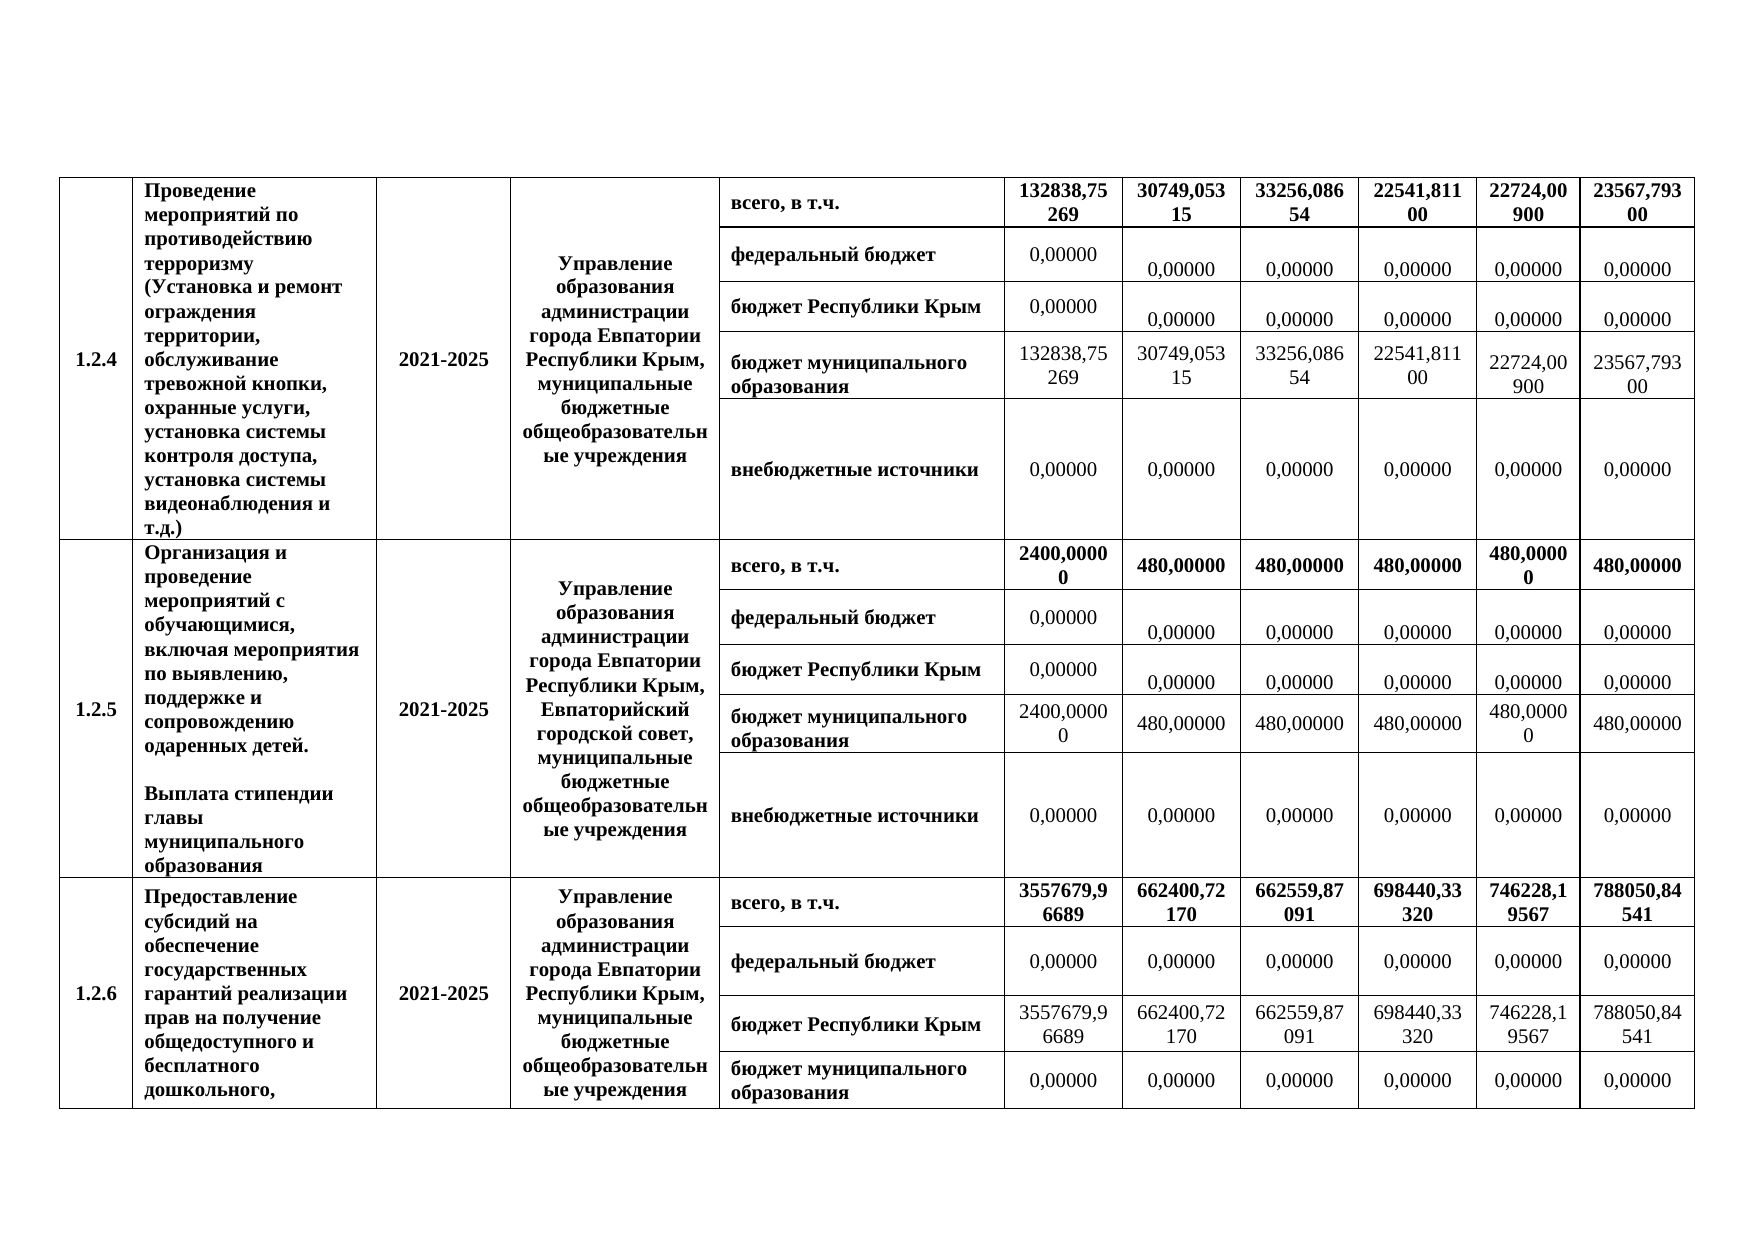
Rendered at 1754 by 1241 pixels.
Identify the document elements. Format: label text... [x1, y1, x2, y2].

table_cell 0,00000 [1359, 228, 1476, 281]
table_cell 662559,87091 [1241, 878, 1358, 926]
table_cell 480,00000 [1241, 540, 1358, 589]
table_cell 0,00000 [1241, 399, 1358, 539]
table_cell 0,00000 [1359, 1052, 1476, 1107]
table_cell 23567,79300 [1581, 178, 1694, 226]
table_cell Управление образования администрации города Евпатории Республики Крым, муниципальные бюджетные общеобразовательные учреждения [511, 878, 719, 1107]
table_cell 3557679,96689 [1005, 878, 1122, 926]
table_cell 0,00000 [1581, 282, 1694, 331]
table_cell 480,00000 [1477, 695, 1579, 752]
table_cell 0,00000 [1477, 927, 1579, 995]
table_cell 0,00000 [1241, 590, 1358, 644]
table_cell внебюджетные источники [720, 753, 1004, 877]
table_cell всего, в т.ч. [720, 878, 1004, 926]
table_cell федеральный бюджет [720, 590, 1004, 644]
table_cell 30749,05315 [1123, 332, 1240, 398]
table_cell 132838,75269 [1005, 332, 1122, 398]
table_cell 0,00000 [1005, 645, 1122, 694]
table_cell 30749,05315 [1123, 178, 1240, 226]
table_cell 0,00000 [1581, 753, 1694, 877]
table_cell 662559,87091 [1241, 996, 1358, 1051]
table_cell 0,00000 [1581, 927, 1694, 995]
table_cell 0,00000 [1241, 753, 1358, 877]
table_cell 0,00000 [1581, 228, 1694, 281]
table_cell 22541,81100 [1359, 178, 1476, 226]
table_cell 0,00000 [1581, 1052, 1694, 1107]
table_cell 480,00000 [1241, 695, 1358, 752]
table_cell 0,00000 [1123, 645, 1240, 694]
table_cell бюджет Республики Крым [720, 645, 1004, 694]
table_cell 0,00000 [1123, 1052, 1240, 1107]
table_cell 0,00000 [1005, 282, 1122, 331]
table_cell всего, в т.ч. [720, 178, 1004, 226]
table_cell 0,00000 [1359, 753, 1476, 877]
table_cell 480,00000 [1581, 540, 1694, 589]
table_cell 33256,08654 [1241, 178, 1358, 226]
table_cell 0,00000 [1005, 753, 1122, 877]
table_cell 0,00000 [1005, 927, 1122, 995]
table_cell 0,00000 [1359, 282, 1476, 331]
table_cell 480,00000 [1123, 540, 1240, 589]
table_cell 480,00000 [1581, 695, 1694, 752]
table_cell 698440,33320 [1359, 996, 1476, 1051]
table_cell 2021-2025 [377, 878, 510, 1107]
table_cell 662400,72170 [1123, 996, 1240, 1051]
table_cell федеральный бюджет [720, 927, 1004, 995]
table_cell 0,00000 [1123, 228, 1240, 281]
table_cell 0,00000 [1241, 645, 1358, 694]
table_cell 0,00000 [1581, 399, 1694, 539]
table_cell 746228,19567 [1477, 996, 1579, 1051]
table_cell 0,00000 [1123, 927, 1240, 995]
table_cell 0,00000 [1477, 645, 1579, 694]
table_cell 2021-2025 [377, 178, 510, 539]
table_cell 0,00000 [1477, 228, 1579, 281]
table_cell всего, в т.ч. [720, 540, 1004, 589]
table_cell 0,00000 [1241, 927, 1358, 995]
table_cell Проведение мероприятий по противодействию терроризму (Установка и ремонт ограждения территории, обслуживание тревожной кнопки, охранные услуги, установка системы контроля доступа, установка системы видеонаблюдения и т.д.) [133, 178, 376, 539]
table_cell 0,00000 [1123, 753, 1240, 877]
table_cell Организация и проведение мероприятий с обучающимися, включая мероприятия по выявлению, поддержке и сопровождению одаренных детей. Выплата стипендии главы муниципального образования [133, 540, 376, 877]
table_cell 22541,81100 [1359, 332, 1476, 398]
table_cell 1.2.5 [60, 540, 132, 877]
table_cell 0,00000 [1477, 590, 1579, 644]
table_cell 2400,00000 [1005, 695, 1122, 752]
table_cell федеральный бюджет [720, 228, 1004, 281]
table_cell 132838,75269 [1005, 178, 1122, 226]
table_cell 480,00000 [1359, 540, 1476, 589]
table_cell 788050,84541 [1581, 878, 1694, 926]
table_cell бюджет Республики Крым [720, 282, 1004, 331]
table_cell бюджет муниципального образования [720, 1052, 1004, 1107]
table_cell 746228,19567 [1477, 878, 1579, 926]
table_cell 480,00000 [1477, 540, 1579, 589]
table_cell бюджет муниципального образования [720, 332, 1004, 398]
table_cell внебюджетные источники [720, 399, 1004, 539]
table_cell 1.2.6 [60, 878, 132, 1107]
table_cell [511, 178, 719, 539]
table_cell 0,00000 [1241, 1052, 1358, 1107]
table_cell 480,00000 [1359, 695, 1476, 752]
table_cell 3557679,96689 [1005, 996, 1122, 1051]
table_cell 0,00000 [1359, 645, 1476, 694]
table_cell 0,00000 [1241, 228, 1358, 281]
table_cell 22724,00900 [1477, 332, 1579, 398]
table_cell 23567,79300 [1581, 332, 1694, 398]
table_cell 0,00000 [1477, 753, 1579, 877]
table_cell 0,00000 [1581, 645, 1694, 694]
table_cell 0,00000 [1581, 590, 1694, 644]
table_cell Предоставление субсидий на обеспечение государственных гарантий реализации прав на получение общедоступного и бесплатного дошкольного, начального общего, основного общего, среднего общего образования в муниципальных общеобразовательных учреждениях, обеспечение дополнительного образования детей в муниципальных общеобразовательных учреждениях, включая расходы на оплату труда, приобретение учебников и учебных пособий, средств обучения, игр, игрушек (за исключением расходов на содержание зданий и оплату коммунальных услуг) [133, 878, 376, 1107]
table_cell 0,00000 [1359, 927, 1476, 995]
table_cell 662400,72170 [1123, 878, 1240, 926]
table_cell 0,00000 [1005, 590, 1122, 644]
table_cell 0,00000 [1477, 399, 1579, 539]
table_cell 0,00000 [1241, 282, 1358, 331]
table_cell 0,00000 [1359, 399, 1476, 539]
table_cell 0,00000 [1005, 1052, 1122, 1107]
table_cell 0,00000 [1477, 1052, 1579, 1107]
table_cell 0,00000 [1477, 282, 1579, 331]
table_cell 480,00000 [1123, 695, 1240, 752]
table_cell 0,00000 [1123, 399, 1240, 539]
table_cell 0,00000 [1005, 228, 1122, 281]
table_cell 0,00000 [1123, 590, 1240, 644]
table_cell 1.2.4 [60, 178, 132, 539]
table_cell 33256,08654 [1241, 332, 1358, 398]
table_cell 788050,84541 [1581, 996, 1694, 1051]
table_cell 0,00000 [1005, 399, 1122, 539]
table_cell 698440,33320 [1359, 878, 1476, 926]
table_cell бюджет Республики Крым [720, 996, 1004, 1051]
table_cell 2021-2025 [377, 540, 510, 877]
table_cell 0,00000 [1123, 282, 1240, 331]
table_cell 22724,00900 [1477, 178, 1579, 226]
table_cell Управление образования администрации города Евпатории Республики Крым, Евпаторийский городской совет, муниципальные бюджетные общеобразовательные учреждения [511, 540, 719, 877]
table_cell 2400,00000 [1005, 540, 1122, 589]
table_cell 0,00000 [1359, 590, 1476, 644]
table_cell бюджет муниципального образования [720, 695, 1004, 752]
